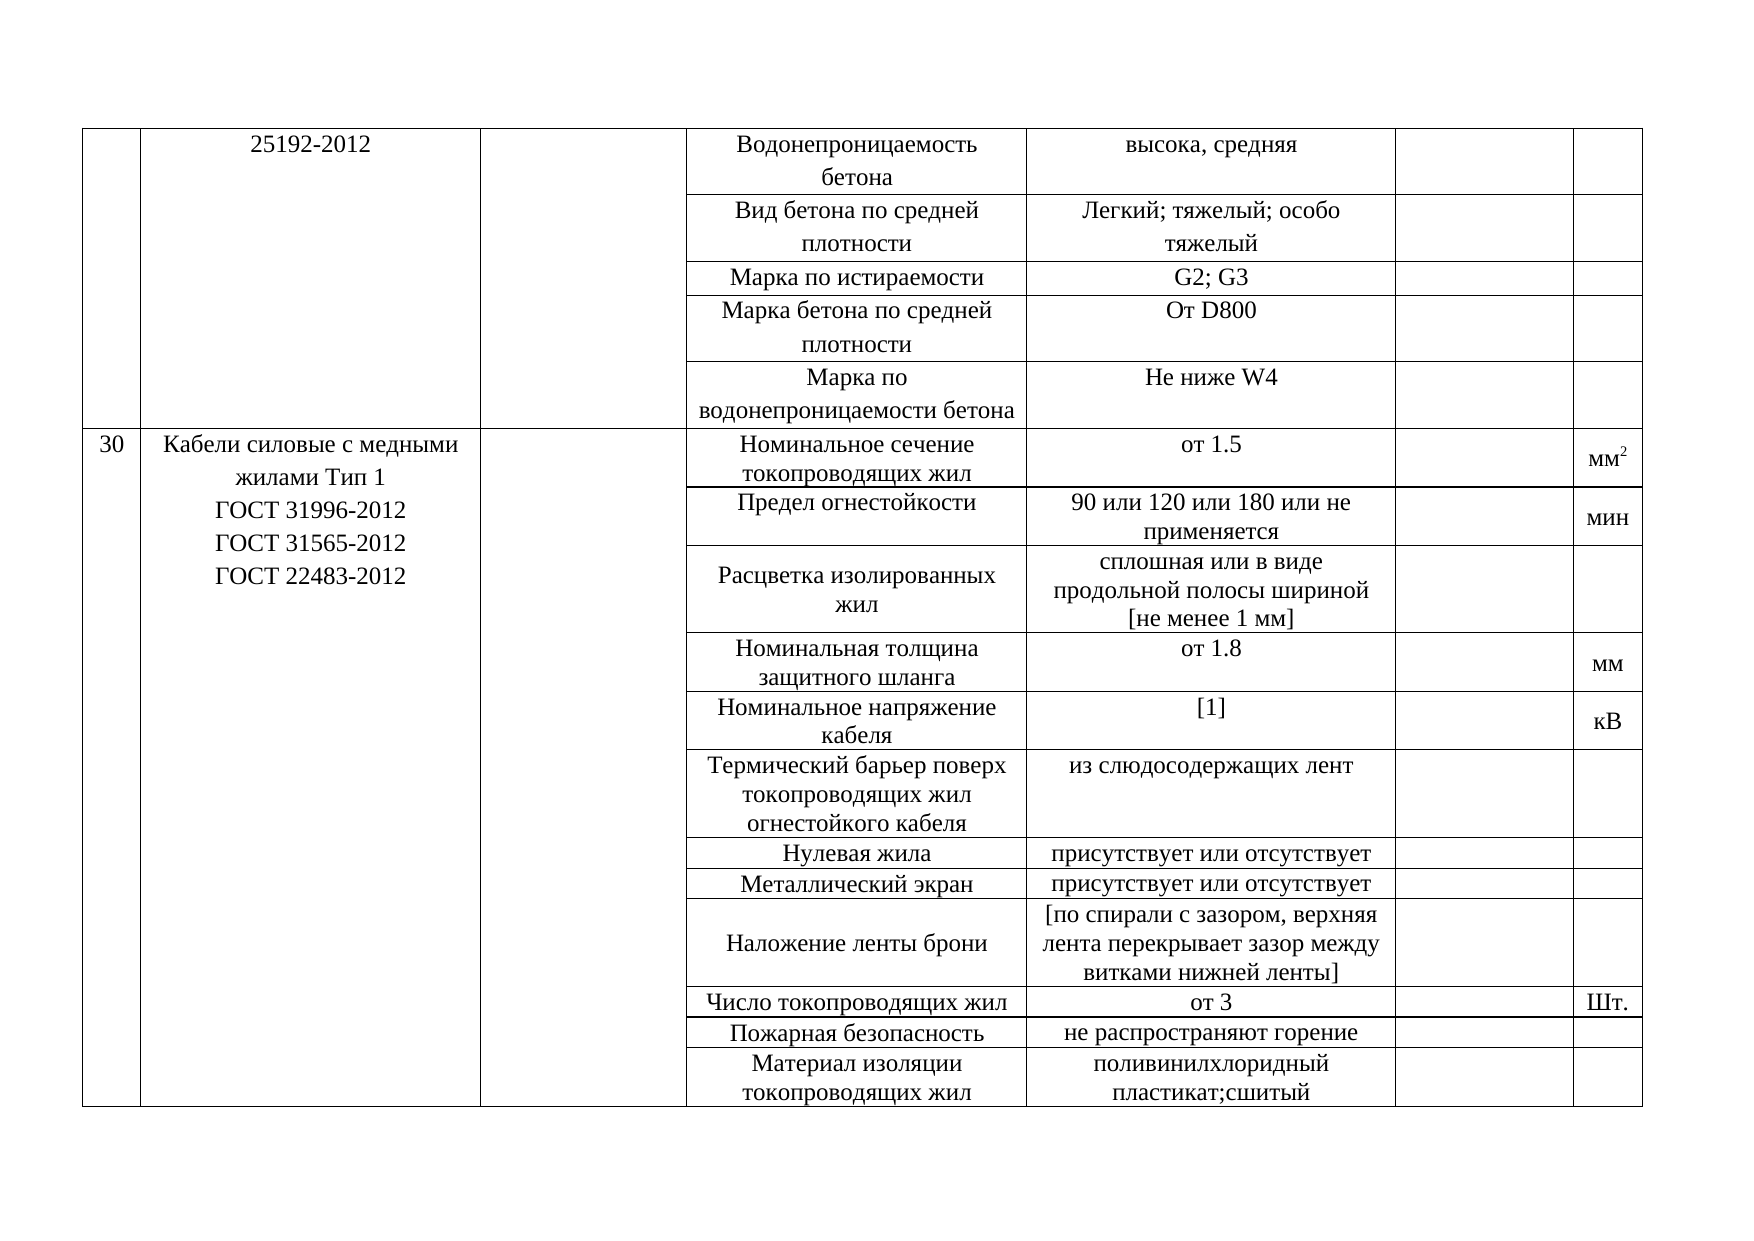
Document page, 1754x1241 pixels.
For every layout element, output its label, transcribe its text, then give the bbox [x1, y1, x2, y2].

table_cell От D800 [1027, 296, 1395, 361]
table_cell [1396, 987, 1573, 1016]
table_cell [1396, 633, 1573, 691]
table_cell Водонепроницаемость бетона [687, 129, 1026, 194]
table_cell [1396, 362, 1573, 428]
table_cell [по спирали с зазором, верхняя лента перекрывает зазор между витками нижней ленты] [1027, 899, 1395, 986]
table_cell присутствует или отсутствует [1027, 838, 1395, 867]
table_cell Марка по истираемости [687, 262, 1026, 294]
table_cell Наложение ленты брони [687, 899, 1026, 986]
table_cell мин [1574, 488, 1642, 545]
table_cell от 1.8 [1027, 633, 1395, 691]
table_cell [1396, 546, 1573, 632]
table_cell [141, 129, 480, 428]
table_cell G2; G3 [1027, 262, 1395, 294]
table_cell Предел огнестойкости [687, 488, 1026, 545]
table_cell [1574, 899, 1642, 986]
table_cell мм [1574, 633, 1642, 691]
table_cell [1396, 838, 1573, 867]
table_cell Марка по водонепроницаемости бетона [687, 362, 1026, 428]
table_cell 29 [83, 129, 140, 428]
table_cell Металлический экран [687, 869, 1026, 898]
table_cell [1396, 750, 1573, 837]
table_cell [1027, 1048, 1395, 1106]
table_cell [687, 1048, 1026, 1106]
table_cell Номинальное напряжение кабеля [687, 692, 1026, 749]
table_cell [1396, 429, 1573, 486]
table_cell Кабели силовые с медными жилами Тип 1 ГОСТ 31996-2012 ГОСТ 31565-2012 ГОСТ 22483-2012 [141, 429, 480, 1106]
table_cell 30 [83, 429, 140, 1106]
table_cell [1396, 1048, 1573, 1106]
table_cell от 3 [1027, 987, 1395, 1016]
table_cell [1574, 750, 1642, 837]
table_cell [1574, 129, 1642, 194]
table_cell из слюдосодержащих лент [1027, 750, 1395, 837]
table_cell Расцветка изолированных жил [687, 546, 1026, 632]
table_cell Легкий; тяжелый; особо тяжелый [1027, 195, 1395, 261]
table_cell Марка бетона по средней плотности [687, 296, 1026, 361]
table_cell 90 или 120 или 180 или не применяется [1027, 488, 1395, 545]
table_cell кВ [1574, 692, 1642, 749]
table_cell Номинальная толщина защитного шланга [687, 633, 1026, 691]
table_cell [1574, 1018, 1642, 1047]
table_cell [1574, 296, 1642, 361]
table_cell [1396, 296, 1573, 361]
table_cell [1396, 1018, 1573, 1047]
table_cell [1574, 362, 1642, 428]
table_cell [1574, 546, 1642, 632]
table_cell [1396, 488, 1573, 545]
table_cell Номинальное сечение токопроводящих жил [687, 429, 1026, 486]
table_cell [1396, 692, 1573, 749]
table_cell [481, 129, 686, 428]
table_cell [1574, 262, 1642, 294]
table_cell [1396, 195, 1573, 261]
table_cell мм2 [1574, 429, 1642, 486]
table_cell Шт. [1574, 987, 1642, 1016]
table_cell [1574, 1048, 1642, 1106]
table_cell сплошная или в виде продольной полосы шириной [не менее 1 мм] [1027, 546, 1395, 632]
table_cell [1574, 869, 1642, 898]
table_cell [1396, 262, 1573, 294]
table_cell [1396, 129, 1573, 194]
table_cell Число токопроводящих жил [687, 987, 1026, 1016]
table_cell Не ниже W4 [1027, 362, 1395, 428]
table_cell [1] [1027, 692, 1395, 749]
table_cell Вид бетона по средней плотности [687, 195, 1026, 261]
table_cell Термический барьер поверх токопроводящих жил огнестойкого кабеля [687, 750, 1026, 837]
table_cell не распространяют горение [1027, 1018, 1395, 1047]
table_cell высока, средняя [1027, 129, 1395, 194]
table_cell [1396, 899, 1573, 986]
table_cell [1574, 838, 1642, 867]
table_cell присутствует или отсутствует [1027, 869, 1395, 898]
table_cell Пожарная безопасность [687, 1018, 1026, 1047]
table_cell [1574, 195, 1642, 261]
table_cell [481, 429, 686, 1106]
table_cell от 1.5 [1027, 429, 1395, 486]
table_cell Нулевая жила [687, 838, 1026, 867]
table_cell [1396, 869, 1573, 898]
